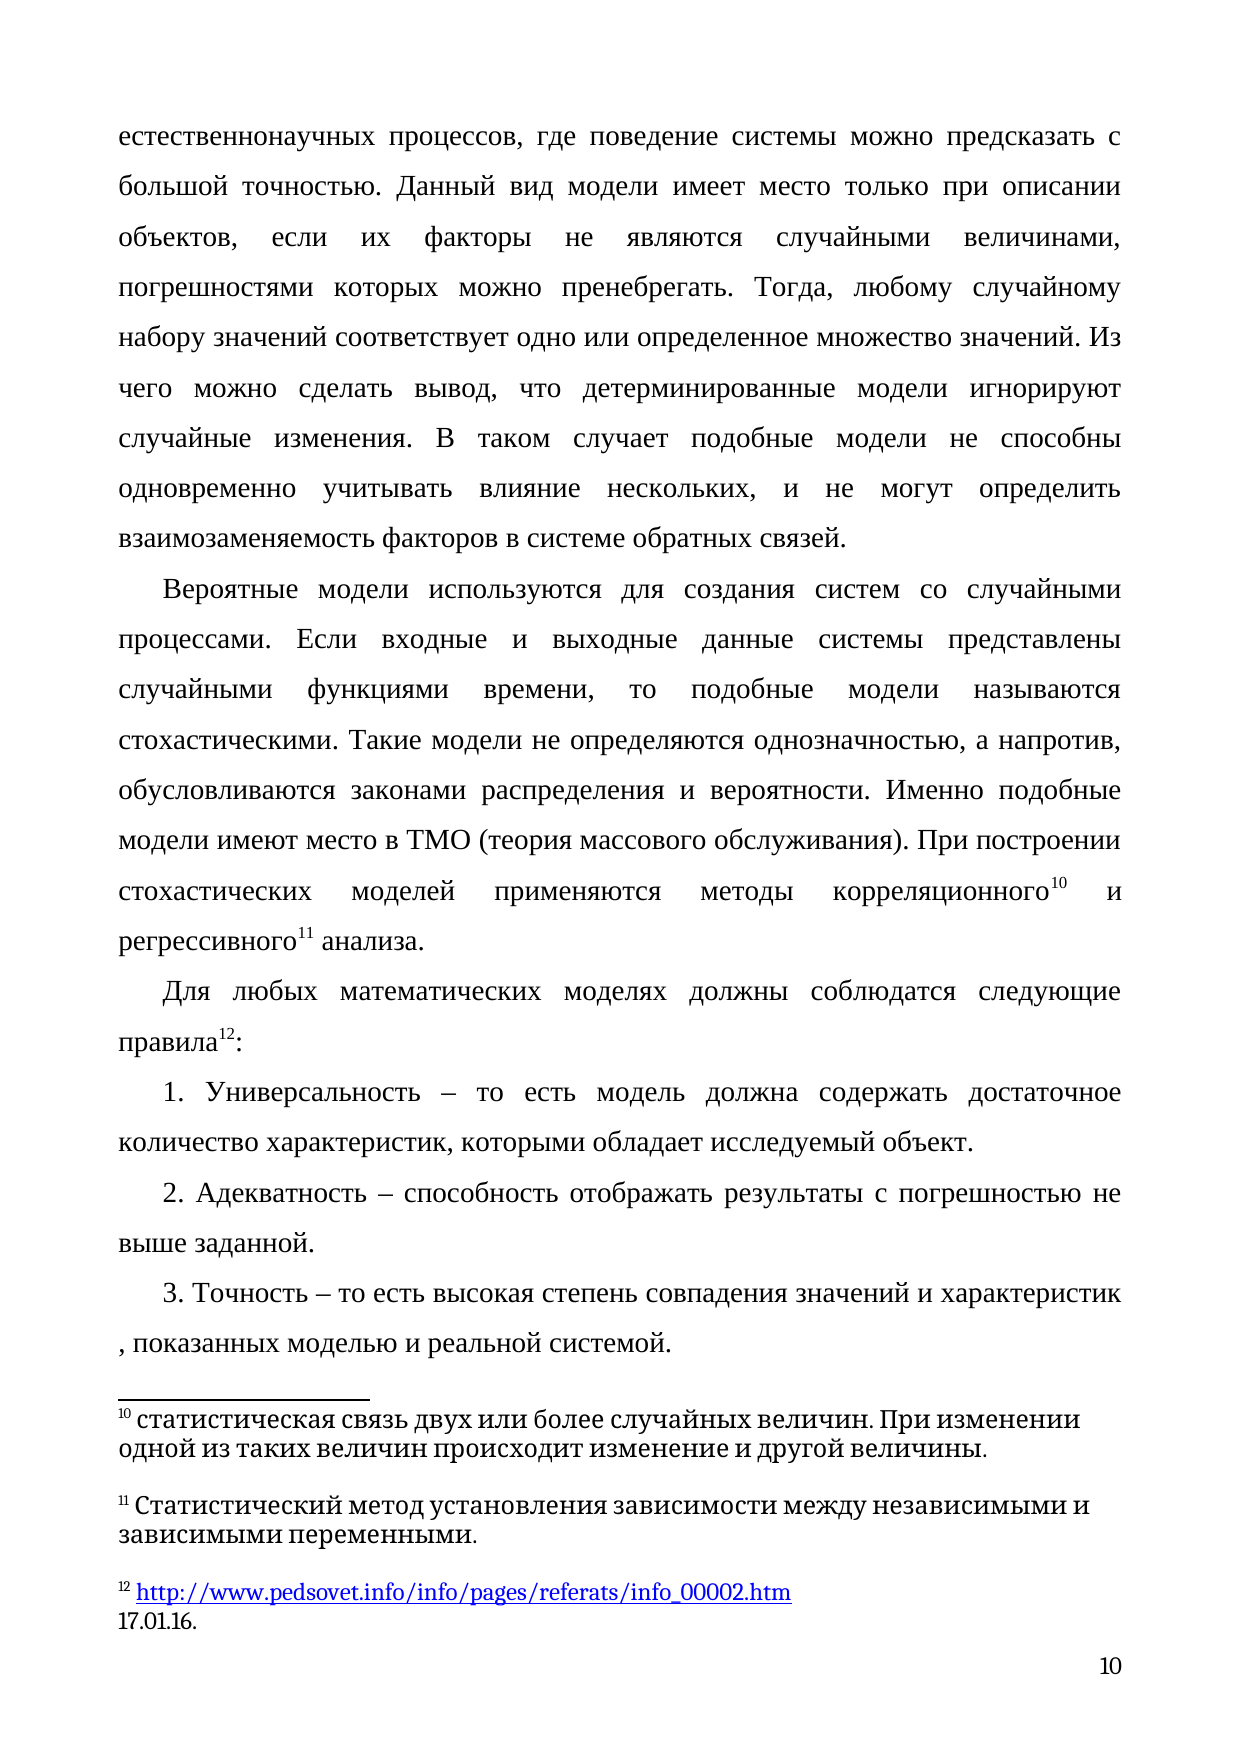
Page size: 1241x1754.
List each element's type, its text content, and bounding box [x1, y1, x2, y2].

text Для любых математических моделях должны соблюдатся следующие правила: [118, 973, 1122, 1057]
text 2. Адекватность – способность отображать результаты с погрешностью не выше заданной. [118, 1175, 1122, 1258]
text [118, 118, 1122, 554]
text Вероятные модели используются для создания систем со случайными процессами. Если входные и выходные данные системы представлены случайными функциями времени, то подобные модели называются стохастическими. Такие модели не определяются однозначностью, а напротив, обусловливаются законами распределения и вероятности. Именно подобные модели имеют место в ТМО (теория массового обслуживания). При построении стохастических моделей применяются методы корреляционного и регрессивного анализа. [118, 571, 1122, 957]
text 1. Универсальность – то есть модель должна содержать достаточное количество характеристик, которыми обладает исследуемый объект. [118, 1074, 1122, 1158]
text 3. Точность – то есть высокая степень совпадения значений и характеристик , показанных моделью и реальной системой. [118, 1275, 1122, 1359]
